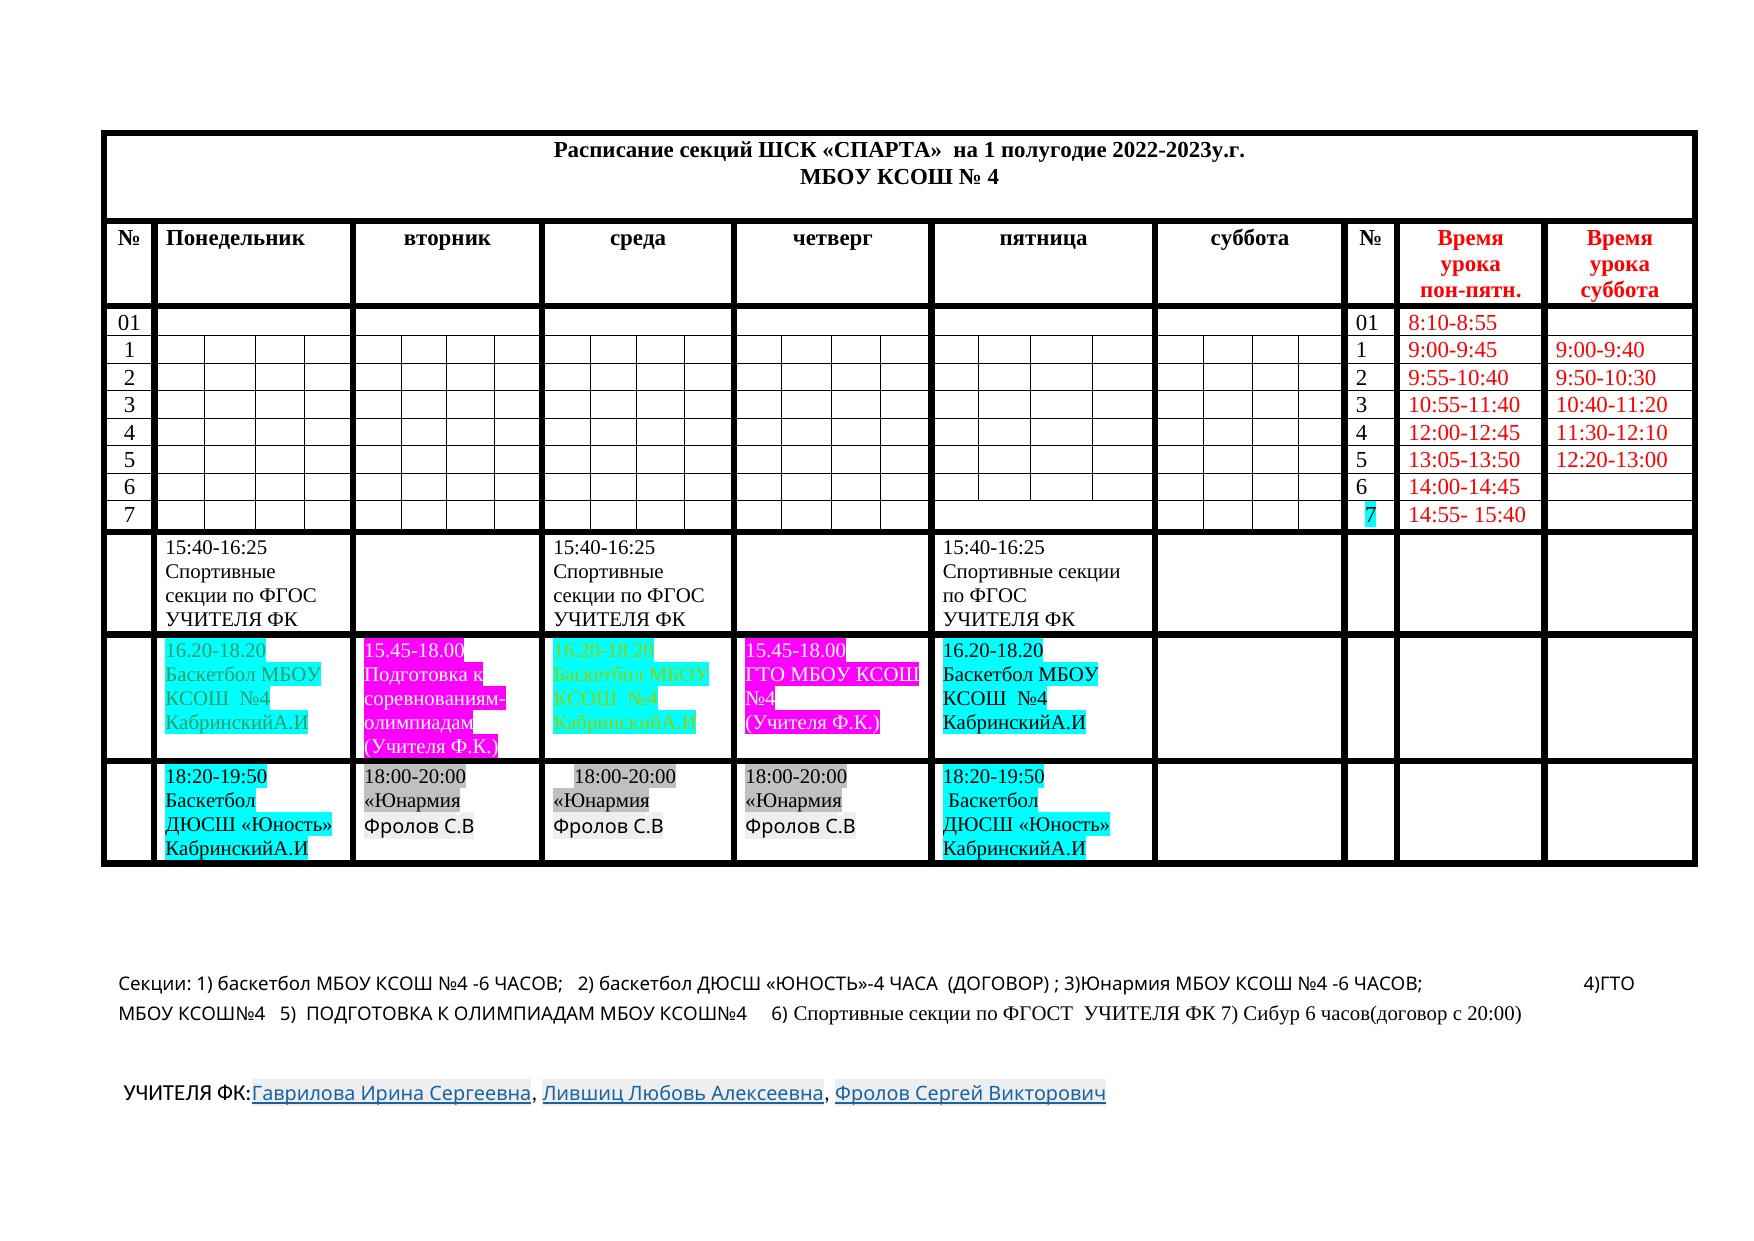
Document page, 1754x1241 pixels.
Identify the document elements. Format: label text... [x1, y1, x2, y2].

table_cell [1204, 501, 1252, 529]
table_cell [205, 336, 255, 363]
table_cell 1 [107, 336, 151, 363]
table_cell [205, 391, 255, 418]
table_cell 16.20-18.20 Баскетбол МБОУ КСОШ №4 КабринскийА.И [935, 638, 1152, 758]
table_cell [1253, 419, 1298, 445]
table_cell [205, 501, 255, 529]
table_cell [256, 501, 304, 529]
table_cell [685, 446, 731, 472]
table_cell [447, 364, 494, 390]
table_cell [495, 336, 539, 363]
table_cell [1031, 391, 1092, 418]
table_cell [1548, 764, 1692, 860]
table_cell [637, 336, 684, 363]
table_cell [1158, 474, 1203, 500]
table_cell [158, 336, 204, 363]
table_cell [356, 364, 401, 390]
table_cell 01 [107, 309, 151, 335]
table_cell 18:00-20:00 «Юнармия Фролов С.В [356, 764, 539, 860]
table_cell [832, 419, 880, 445]
table_cell [935, 501, 1152, 529]
table_cell [881, 474, 928, 500]
table_cell среда [545, 224, 731, 303]
table_cell [591, 364, 636, 390]
table_cell 10:40-11:20 [1548, 391, 1692, 418]
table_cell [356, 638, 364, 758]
table_cell [685, 336, 731, 363]
table_cell [832, 364, 880, 390]
table_cell [205, 474, 255, 500]
table_cell 4 [107, 419, 151, 445]
table_cell [782, 391, 831, 418]
table_cell [402, 419, 446, 445]
table_cell [685, 419, 731, 445]
table_cell [256, 419, 304, 445]
table_cell [832, 474, 880, 500]
table_cell [637, 419, 684, 445]
table_cell 11:30-12:10 [1548, 419, 1692, 445]
table_cell [1158, 535, 1341, 631]
table_cell [637, 364, 684, 390]
table_cell [1548, 309, 1692, 335]
table_cell 7 [1348, 501, 1394, 529]
table_cell [305, 391, 350, 418]
table_cell [305, 501, 350, 529]
table_cell [545, 446, 590, 472]
table_cell [637, 391, 684, 418]
table_cell 18:20-19:50 Баскетбол ДЮСШ «Юность» КабринскийА.И [256, 764, 350, 860]
table_cell [935, 364, 978, 390]
table_cell [881, 336, 928, 363]
table_cell [356, 419, 401, 445]
table_cell 12:20-13:00 [1548, 446, 1692, 472]
table_cell [158, 419, 204, 445]
table_cell 5 [1348, 446, 1394, 472]
table_cell 9:00-9:45 [1400, 336, 1541, 363]
table_cell пятница [935, 224, 1152, 303]
table_cell [935, 474, 978, 500]
table_cell [591, 391, 636, 418]
table_cell [979, 474, 1030, 500]
table_cell [832, 501, 880, 529]
table_cell 2 [1348, 364, 1394, 390]
table_cell [158, 391, 204, 418]
table_cell [737, 364, 781, 390]
table_cell [591, 474, 636, 500]
table_cell четверг [737, 224, 928, 303]
table_cell Время урока суббота [1548, 224, 1692, 303]
table_cell [1299, 364, 1341, 390]
table_cell 3 [1348, 391, 1394, 418]
table_cell [782, 419, 831, 445]
table_cell [1158, 391, 1203, 418]
table_cell [1253, 336, 1298, 363]
table_cell 6 [107, 474, 151, 500]
table_cell [1299, 474, 1341, 500]
table_cell [305, 336, 350, 363]
table_cell [1031, 364, 1092, 390]
table_cell [637, 446, 684, 472]
table_cell [737, 391, 781, 418]
table_header Расписание секций ШСК «СПАРТА» на 1 полугодие 2022-2023у.г. МБОУ КСОШ № 4 [107, 136, 1692, 217]
table_cell 18:00-20:00 «Юнармия Фролов С.В [737, 764, 928, 860]
text Секции: 1) баскетбол МБОУ КСОШ №4 -6 ЧАСОВ; 2) баскетбол ДЮСШ «ЮНОСТЬ»-4 ЧАСА (ДОГОВОР) ; 3)Юнармия МБОУ КСОШ №4 -6 ЧАСОВ; 4)ГТО МБОУ КСОШ№4 5) ПОДГОТОВКА К ОЛИМПИАДАМ МБОУ КСОШ№4 6) Спортивные секции по ФГОСТ УЧИТЕЛЯ ФК 7) Сибур 6 часов(договор с 20:00) [118, 971, 1636, 1025]
table_cell [591, 419, 636, 445]
table_cell [1299, 419, 1341, 445]
table_cell [935, 336, 978, 363]
table_cell [637, 501, 684, 529]
table_cell [447, 501, 494, 529]
table_cell [545, 419, 590, 445]
table_cell [256, 446, 304, 472]
table_cell [495, 419, 539, 445]
table_cell [107, 535, 151, 631]
table_cell [447, 419, 494, 445]
table_cell № [107, 224, 151, 303]
table_cell 2 [107, 364, 151, 390]
table_cell [1158, 336, 1203, 363]
table_cell суббота [1158, 224, 1341, 303]
table_cell [495, 474, 539, 500]
table_cell [1204, 419, 1252, 445]
table_cell [356, 446, 401, 472]
table_cell [1299, 391, 1341, 418]
table_cell [782, 364, 831, 390]
table_cell [545, 474, 590, 500]
table_cell [1204, 446, 1252, 472]
table_cell [545, 501, 590, 529]
table_cell [402, 391, 446, 418]
table_cell 5 [107, 446, 151, 472]
table_cell [637, 474, 684, 500]
table_cell [256, 364, 304, 390]
table_cell 14:00-14:45 [1400, 474, 1541, 500]
table_cell [737, 474, 781, 500]
table_cell Время урока пон-пятн. [1400, 224, 1541, 303]
table_cell [881, 446, 928, 472]
table_cell [881, 419, 928, 445]
table_cell [881, 364, 928, 390]
table_cell вторник [356, 224, 539, 303]
table_cell [1400, 764, 1541, 860]
table_cell [832, 391, 880, 418]
table_cell [1299, 446, 1341, 472]
table_cell 12:00-12:45 [1400, 419, 1541, 445]
table_cell [737, 309, 928, 335]
table_cell [1204, 364, 1252, 390]
table_cell [1093, 336, 1152, 363]
table_cell [402, 336, 446, 363]
table_cell [495, 501, 539, 529]
table_cell 18:20-19:50 Баскетбол ДЮСШ «Юность» КабринскийА.И [1038, 764, 1152, 860]
table_cell [1158, 309, 1341, 335]
table_cell [737, 419, 781, 445]
table_cell [591, 336, 636, 363]
table_cell [1031, 446, 1092, 472]
table_cell [1253, 364, 1298, 390]
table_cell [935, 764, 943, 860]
table_cell [305, 364, 350, 390]
table_cell [1158, 764, 1341, 860]
table_cell [447, 391, 494, 418]
table_cell [495, 446, 539, 472]
table_cell 1 [1348, 336, 1394, 363]
table_cell [881, 391, 928, 418]
table_cell [1204, 391, 1252, 418]
table_cell [1348, 764, 1394, 860]
table_cell [447, 336, 494, 363]
table_cell 15:40-16:25 Спортивные секции по ФГОС УЧИТЕЛЯ ФК [545, 535, 731, 631]
table_cell 9:00-9:40 [1548, 336, 1692, 363]
table_cell 8:10-8:55 [1400, 309, 1541, 335]
table_cell [782, 474, 831, 500]
table_cell [979, 336, 1030, 363]
table_cell [685, 501, 731, 529]
table_cell [979, 419, 1030, 445]
table_cell 15.45-18.00 Подготовка к соревнованиям- олимпиадам (Учителя Ф.К.) [464, 638, 539, 758]
table_cell [935, 309, 1152, 335]
table_cell [1548, 638, 1692, 758]
table_cell [979, 391, 1030, 418]
table_cell [158, 501, 204, 529]
table_cell [1299, 336, 1341, 363]
table_cell [1348, 638, 1394, 758]
table_cell [737, 535, 928, 631]
table_cell [1093, 419, 1152, 445]
table_cell [1548, 501, 1692, 529]
table_cell [545, 336, 590, 363]
table_cell [685, 391, 731, 418]
table_cell [1093, 474, 1152, 500]
table_cell [356, 309, 539, 335]
table_cell [935, 419, 978, 445]
table_cell [1093, 391, 1152, 418]
table_cell 15:40-16:25 Спортивные секции по ФГОС УЧИТЕЛЯ ФК [157, 535, 350, 631]
table_cell [356, 391, 401, 418]
table_cell [495, 364, 539, 390]
table_cell [256, 336, 304, 363]
table_cell [1253, 501, 1298, 529]
table_cell [107, 764, 151, 860]
table_cell [402, 446, 446, 472]
table_cell [935, 446, 978, 472]
table_cell [1204, 336, 1252, 363]
table_cell [158, 309, 350, 335]
table_cell [402, 364, 446, 390]
table_cell [881, 501, 928, 529]
table_cell 01 [1348, 309, 1394, 335]
table_cell 6 [1348, 474, 1394, 500]
table_cell [591, 501, 636, 529]
text УЧИТЕЛЯ ФК:Гаврилова Ирина Сергеевна, Лившиц Любовь Алексеевна, Фролов Сергей Викторович [118, 1078, 1636, 1106]
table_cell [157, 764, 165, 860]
table_cell [1031, 336, 1092, 363]
table_cell [402, 474, 446, 500]
table_cell [1400, 638, 1541, 758]
table_cell [256, 474, 304, 500]
table_cell [1093, 446, 1152, 472]
table_cell [979, 364, 1030, 390]
table_cell [591, 446, 636, 472]
table_cell [1548, 535, 1692, 631]
table_cell [832, 446, 880, 472]
table_cell [782, 446, 831, 472]
table_cell [1158, 446, 1203, 472]
table_cell [1299, 501, 1341, 529]
table_cell [545, 391, 590, 418]
table_cell [305, 419, 350, 445]
table_cell 4 [1348, 419, 1394, 445]
table_cell [737, 501, 781, 529]
table_cell [1253, 474, 1298, 500]
table_cell [737, 336, 781, 363]
table_cell [1253, 391, 1298, 418]
table_cell 18:00-20:00 «Юнармия Фролов С.В [545, 764, 731, 860]
table_cell [1158, 501, 1203, 529]
table_cell [935, 391, 978, 418]
table_cell [1031, 474, 1092, 500]
table_cell [205, 446, 255, 472]
table_cell [1158, 638, 1341, 758]
table_cell [1348, 535, 1394, 631]
table_cell № [1348, 224, 1394, 303]
table_cell [737, 446, 781, 472]
table_cell [1158, 364, 1203, 390]
table_cell [782, 501, 831, 529]
table_cell 7 [107, 501, 151, 529]
table_cell [447, 446, 494, 472]
table_cell [1031, 419, 1092, 445]
table_cell [107, 638, 151, 758]
table_cell 9:55-10:40 [1400, 364, 1541, 390]
table_cell 16.20-18.20 Баскетбол МБОУ КСОШ №4 КабринскийА.И [157, 638, 350, 758]
table_cell [685, 364, 731, 390]
table_cell [158, 474, 204, 500]
table_cell [205, 419, 255, 445]
table_cell [447, 474, 494, 500]
table_cell [158, 446, 204, 472]
table_cell [356, 501, 401, 529]
table_cell 15:40-16:25 Спортивные секции по ФГОС УЧИТЕЛЯ ФК [935, 535, 1152, 631]
table_cell [1548, 474, 1692, 500]
table_cell [545, 364, 590, 390]
table_cell Понедельник [158, 224, 350, 303]
table_cell [256, 391, 304, 418]
table_cell [832, 336, 880, 363]
table_cell 14:55- 15:40 [1400, 501, 1541, 529]
table_cell [305, 474, 350, 500]
table_cell [158, 364, 204, 390]
table_cell [495, 391, 539, 418]
table_cell [979, 446, 1030, 472]
table_cell [402, 501, 446, 529]
table_cell 16.20-18.20 Баскетбол МБОУ КСОШ №4 КабринскийА.И [545, 638, 731, 758]
table_cell [356, 336, 401, 363]
table_cell [1253, 446, 1298, 472]
table_cell 3 [107, 391, 151, 418]
table_cell [1158, 419, 1203, 445]
table_cell [1400, 535, 1541, 631]
table_cell [356, 474, 401, 500]
table_cell [685, 474, 731, 500]
table_cell 15.45-18.00 ГТО МБОУ КСОШ №4 (Учителя Ф.К.) [737, 638, 928, 758]
table_cell [305, 446, 350, 472]
table_cell [545, 309, 731, 335]
table_cell [1204, 474, 1252, 500]
table_cell 10:55-11:40 [1400, 391, 1541, 418]
table_cell [356, 535, 539, 631]
table_cell [1093, 364, 1152, 390]
table_cell [205, 364, 255, 390]
table_cell 9:50-10:30 [1548, 364, 1692, 390]
table_cell [782, 336, 831, 363]
table_cell 13:05-13:50 [1400, 446, 1541, 472]
